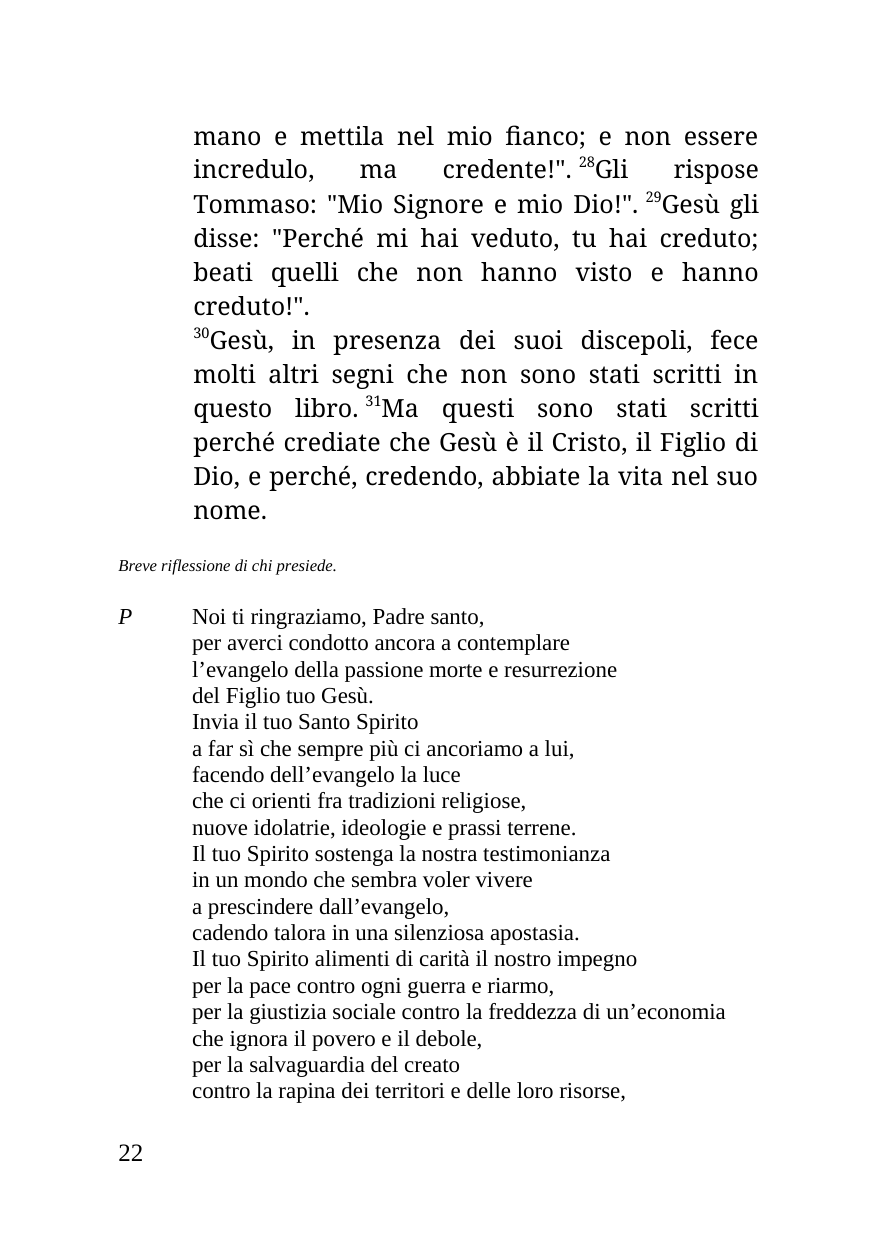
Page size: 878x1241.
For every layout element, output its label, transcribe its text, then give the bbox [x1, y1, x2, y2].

text facendo dell’evangelo la luce [118, 761, 759, 787]
text a prescindere dall’evangelo, [118, 893, 759, 919]
text Il tuo Spirito sostenga la nostra testimonianza [118, 840, 759, 866]
text Breve riflessione di chi presiede. [118, 555, 759, 574]
text cadendo talora in una silenziosa apostasia. [118, 919, 759, 946]
text Invia il tuo Santo Spirito [118, 708, 759, 735]
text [193, 118, 759, 322]
text per la giustizia sociale contro la freddezza di un’economia [118, 998, 759, 1024]
text a far sì che sempre più ci ancoriamo a lui, [118, 735, 759, 761]
text per la salvaguardia del creato [118, 1051, 759, 1077]
text del Figlio tuo Gesù. [192, 682, 759, 708]
text che ignora il povero e il debole, [118, 1024, 759, 1051]
text in un mondo che sembra voler vivere [118, 866, 759, 893]
text P Noi ti ringraziamo, Padre santo, [118, 603, 759, 629]
text che ci orienti fra tradizioni religiose, [118, 787, 759, 814]
text per averci condotto ancora a contemplare [192, 629, 759, 656]
text per la pace contro ogni guerra e riarmo, [118, 972, 759, 998]
text contro la rapina dei territori e delle loro risorse, [118, 1077, 759, 1104]
text 30Gesù, in presenza dei suoi discepoli, fece molti altri segni che non sono stati scritti in questo libro. 31Ma questi sono stati scritti perché crediate che Gesù è il Cristo, il Figlio di Dio, e perché, credendo, abbiate la vita nel suo nome. [193, 322, 759, 527]
text l’evangelo della passione morte e resurrezione [192, 656, 759, 682]
text Il tuo Spirito alimenti di carità il nostro impegno [118, 946, 759, 972]
text nuove idolatrie, ideologie e prassi terrene. [118, 814, 759, 840]
